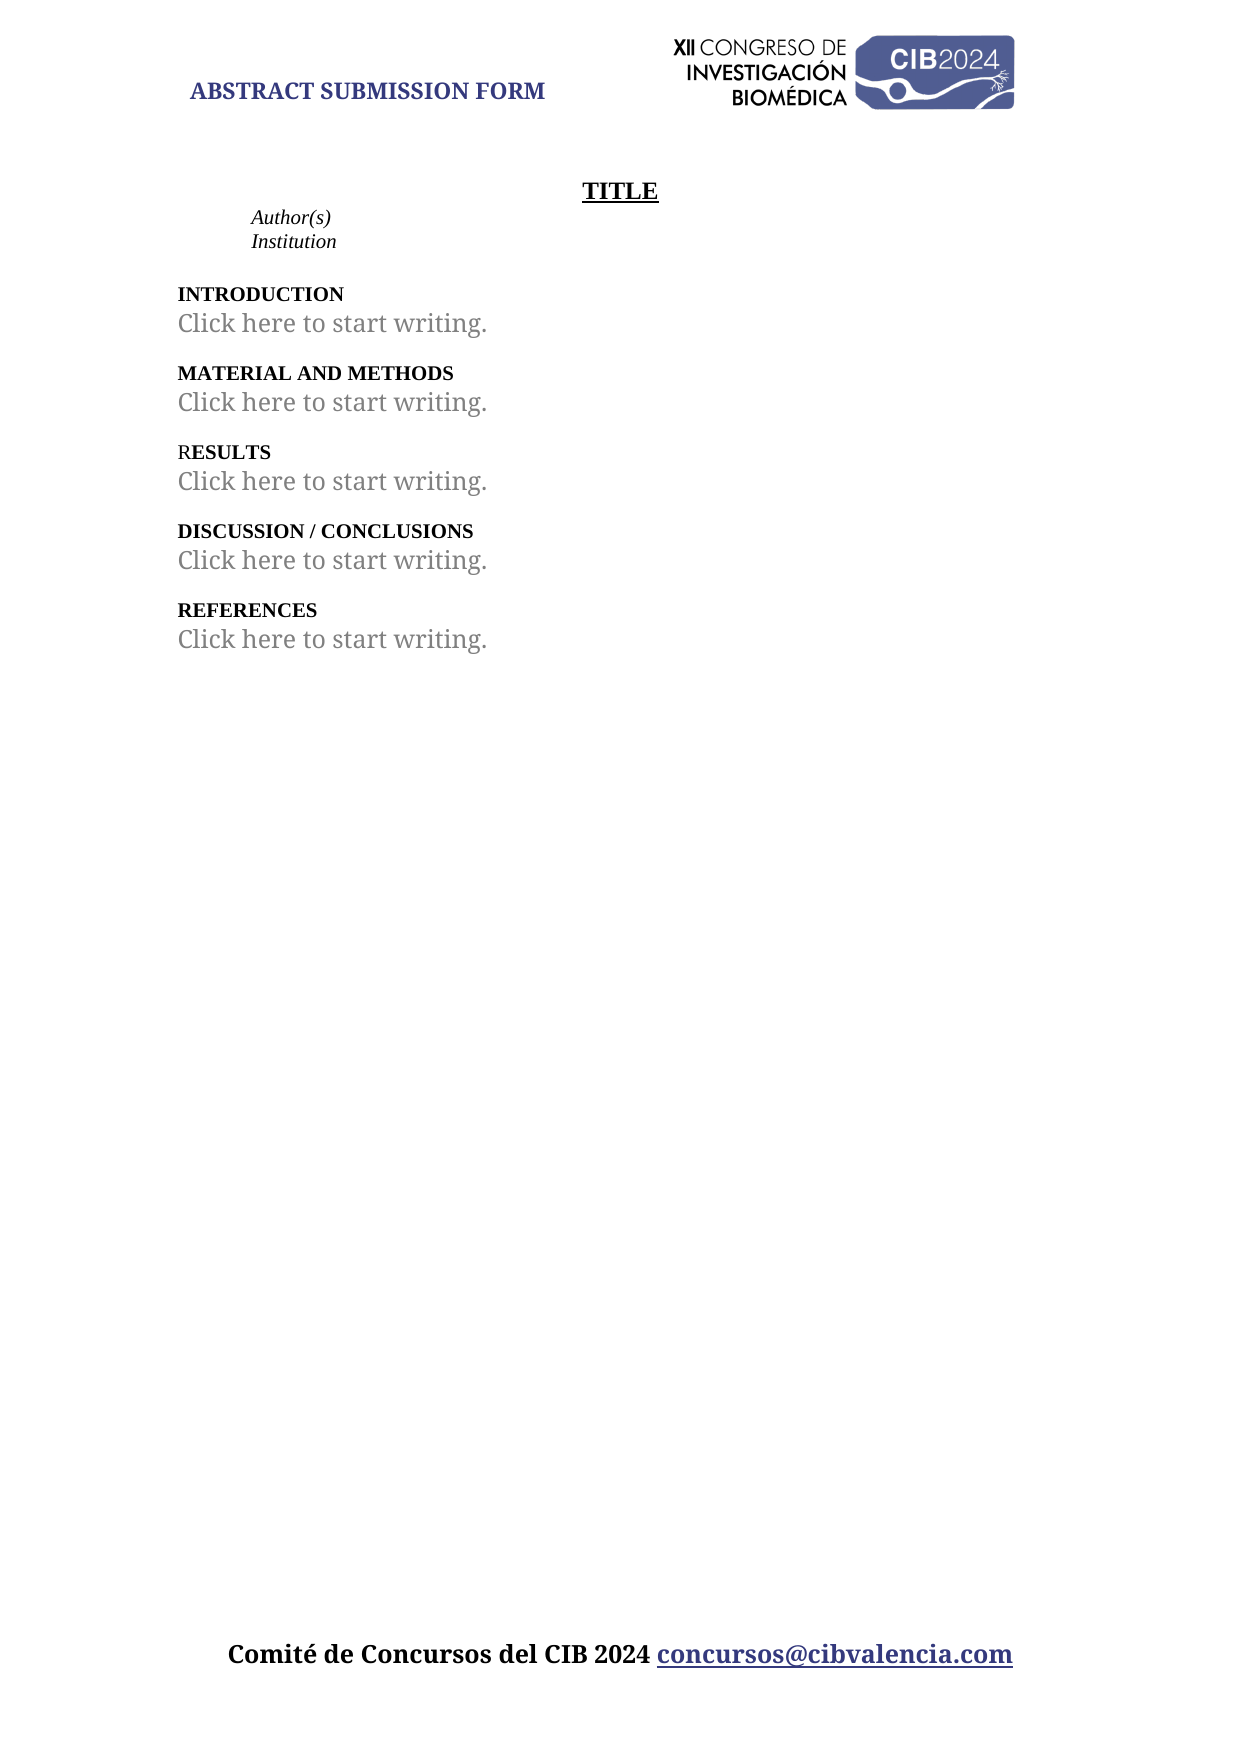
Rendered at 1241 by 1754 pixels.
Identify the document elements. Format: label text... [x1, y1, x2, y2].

text Click here to start writing. [177, 306, 1063, 340]
text Institution [251, 229, 1063, 253]
text Author(s) [251, 205, 1063, 229]
text DISCUSSION / CONCLUSIONS [177, 519, 1063, 543]
text Click here to start writing. [177, 464, 1063, 498]
text Click here to start writing. [177, 622, 1063, 656]
text RESULTS [177, 440, 1063, 464]
text Click here to start writing. [177, 543, 1063, 577]
text INTRODUCTION [177, 282, 1063, 306]
text Click here to start writing. [177, 385, 1063, 419]
text REFERENCES [177, 598, 1063, 622]
text TITLE [177, 176, 1063, 205]
text MATERIAL AND METHODS [177, 361, 1063, 385]
picture [641, 21, 1063, 126]
